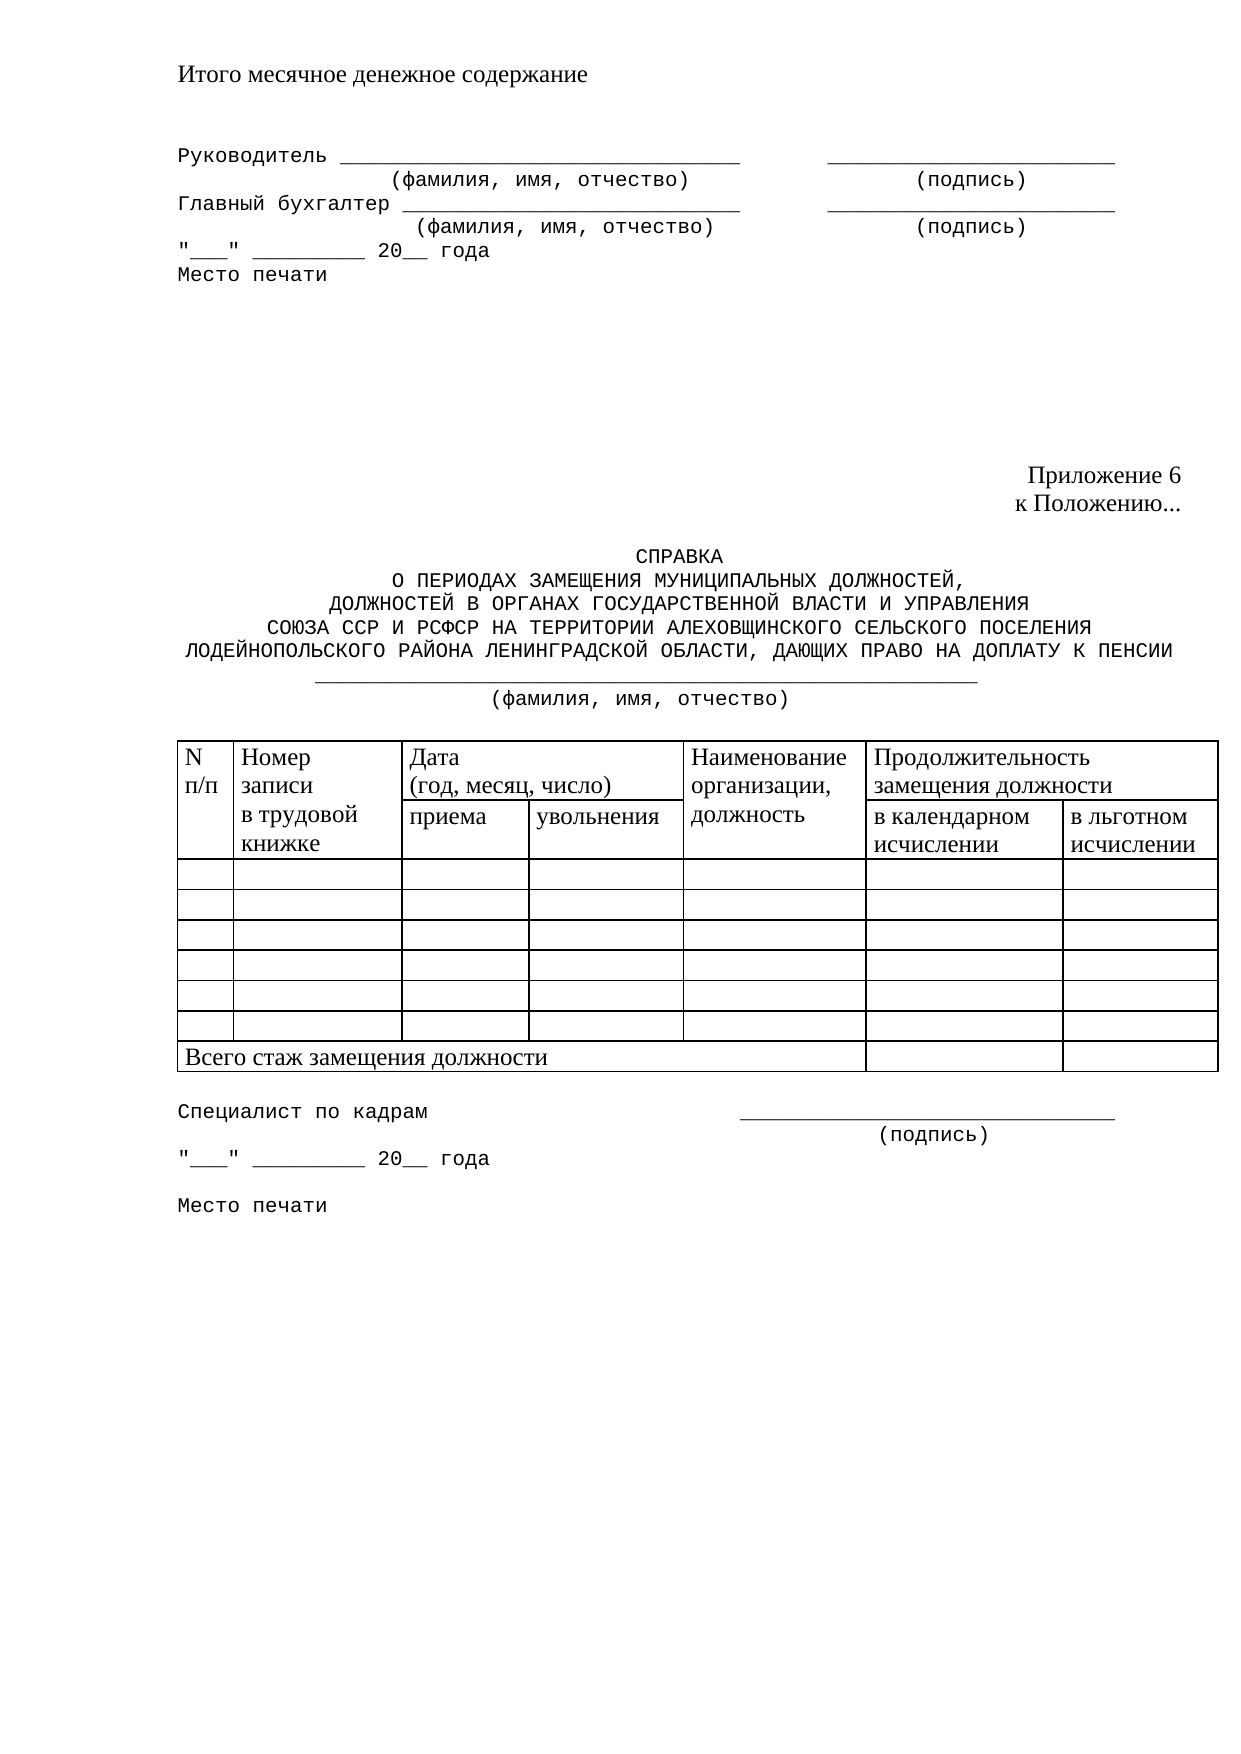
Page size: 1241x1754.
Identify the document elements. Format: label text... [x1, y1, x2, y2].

table_cell [530, 890, 683, 919]
table_cell в льготном исчислении [1064, 801, 1217, 858]
table_cell [403, 1012, 528, 1040]
text "___" _________ 20__ года [177, 240, 1181, 263]
table_cell [867, 951, 1062, 979]
text (подпись) [177, 1124, 1181, 1148]
table_cell [530, 1012, 683, 1040]
text Место печати [177, 1195, 1181, 1219]
table_cell [867, 1042, 1062, 1071]
table_cell [1064, 921, 1217, 949]
text (фамилия, имя, отчество) (подпись) [177, 169, 1181, 193]
table_cell [178, 921, 233, 949]
table_header Продолжительность замещения должности [867, 742, 1217, 799]
table_cell [403, 921, 528, 949]
text Приложение 6 [177, 460, 1181, 488]
text О ПЕРИОДАХ ЗАМЕЩЕНИЯ МУНИЦИПАЛЬНЫХ ДОЛЖНОСТЕЙ, [177, 569, 1181, 593]
table_cell [1064, 981, 1217, 1010]
table_cell [234, 981, 401, 1010]
table_cell [1064, 1012, 1217, 1040]
table_cell [867, 890, 1062, 919]
table_cell [178, 1012, 233, 1040]
table_cell [867, 921, 1062, 949]
table_cell [178, 951, 233, 979]
table_cell [684, 860, 865, 889]
table_cell [530, 921, 683, 949]
table_cell [234, 1012, 401, 1040]
text (фамилия, имя, отчество) [177, 688, 1181, 711]
text "___" _________ 20__ года [177, 1148, 1181, 1172]
table_cell [684, 1012, 865, 1040]
text Руководитель ________________________________ _______________________ [177, 145, 1181, 169]
table_cell [1064, 890, 1217, 919]
table_cell [234, 860, 401, 889]
text СОЮЗА ССР И РСФСР НА ТЕРРИТОРИИ АЛЕХОВЩИНСКОГО СЕЛЬСКОГО ПОСЕЛЕНИЯ ЛОДЕЙНОПОЛЬСКОГО РАЙОНА ЛЕНИНГРАДСКОЙ ОБЛАСТИ, ДАЮЩИХ ПРАВО НА ДОПЛАТУ К ПЕНСИИ [177, 617, 1181, 664]
text ДОЛЖНОСТЕЙ В ОРГАНАХ ГОСУДАРСТВЕННОЙ ВЛАСТИ И УПРАВЛЕНИЯ [177, 593, 1181, 617]
table_cell [1064, 951, 1217, 979]
table_cell [684, 921, 865, 949]
text Место печати [177, 263, 1181, 287]
table_cell [178, 981, 233, 1010]
table_cell [234, 921, 401, 949]
table_cell [684, 981, 865, 1010]
table_cell [867, 981, 1062, 1010]
table_cell [684, 890, 865, 919]
table_header Дата (год, месяц, число) [403, 742, 683, 799]
table_cell [178, 890, 233, 919]
table_cell [867, 1012, 1062, 1040]
text к Положению... [177, 488, 1181, 517]
table_cell [530, 951, 683, 979]
table_cell в календарном исчислении [867, 801, 1062, 858]
table_cell [234, 951, 401, 979]
table_cell [403, 860, 528, 889]
text Специалист по кадрам ______________________________ [177, 1101, 1181, 1124]
table_cell Всего стаж замещения должности [178, 1042, 865, 1071]
table_cell [867, 860, 1062, 889]
table_header Наименование организации, должность [684, 742, 865, 858]
table_cell [403, 951, 528, 979]
text (фамилия, имя, отчество) (подпись) [177, 216, 1181, 240]
table_cell [403, 981, 528, 1010]
text _____________________________________________________ [177, 664, 1181, 688]
table_cell [178, 860, 233, 889]
table_cell [234, 890, 401, 919]
text Главный бухгалтер ___________________________ _______________________ [177, 193, 1181, 216]
table_cell [530, 860, 683, 889]
table_cell [1064, 1042, 1217, 1071]
table_cell [403, 890, 528, 919]
table_cell увольнения [530, 801, 683, 858]
table_header Номер записи в трудовой книжке [234, 742, 401, 858]
table_cell [530, 981, 683, 1010]
table_cell приема [403, 801, 528, 858]
text СПРАВКА [177, 546, 1181, 569]
table_header N п/п [178, 742, 233, 858]
table_cell [684, 951, 865, 979]
table_cell [1064, 860, 1217, 889]
